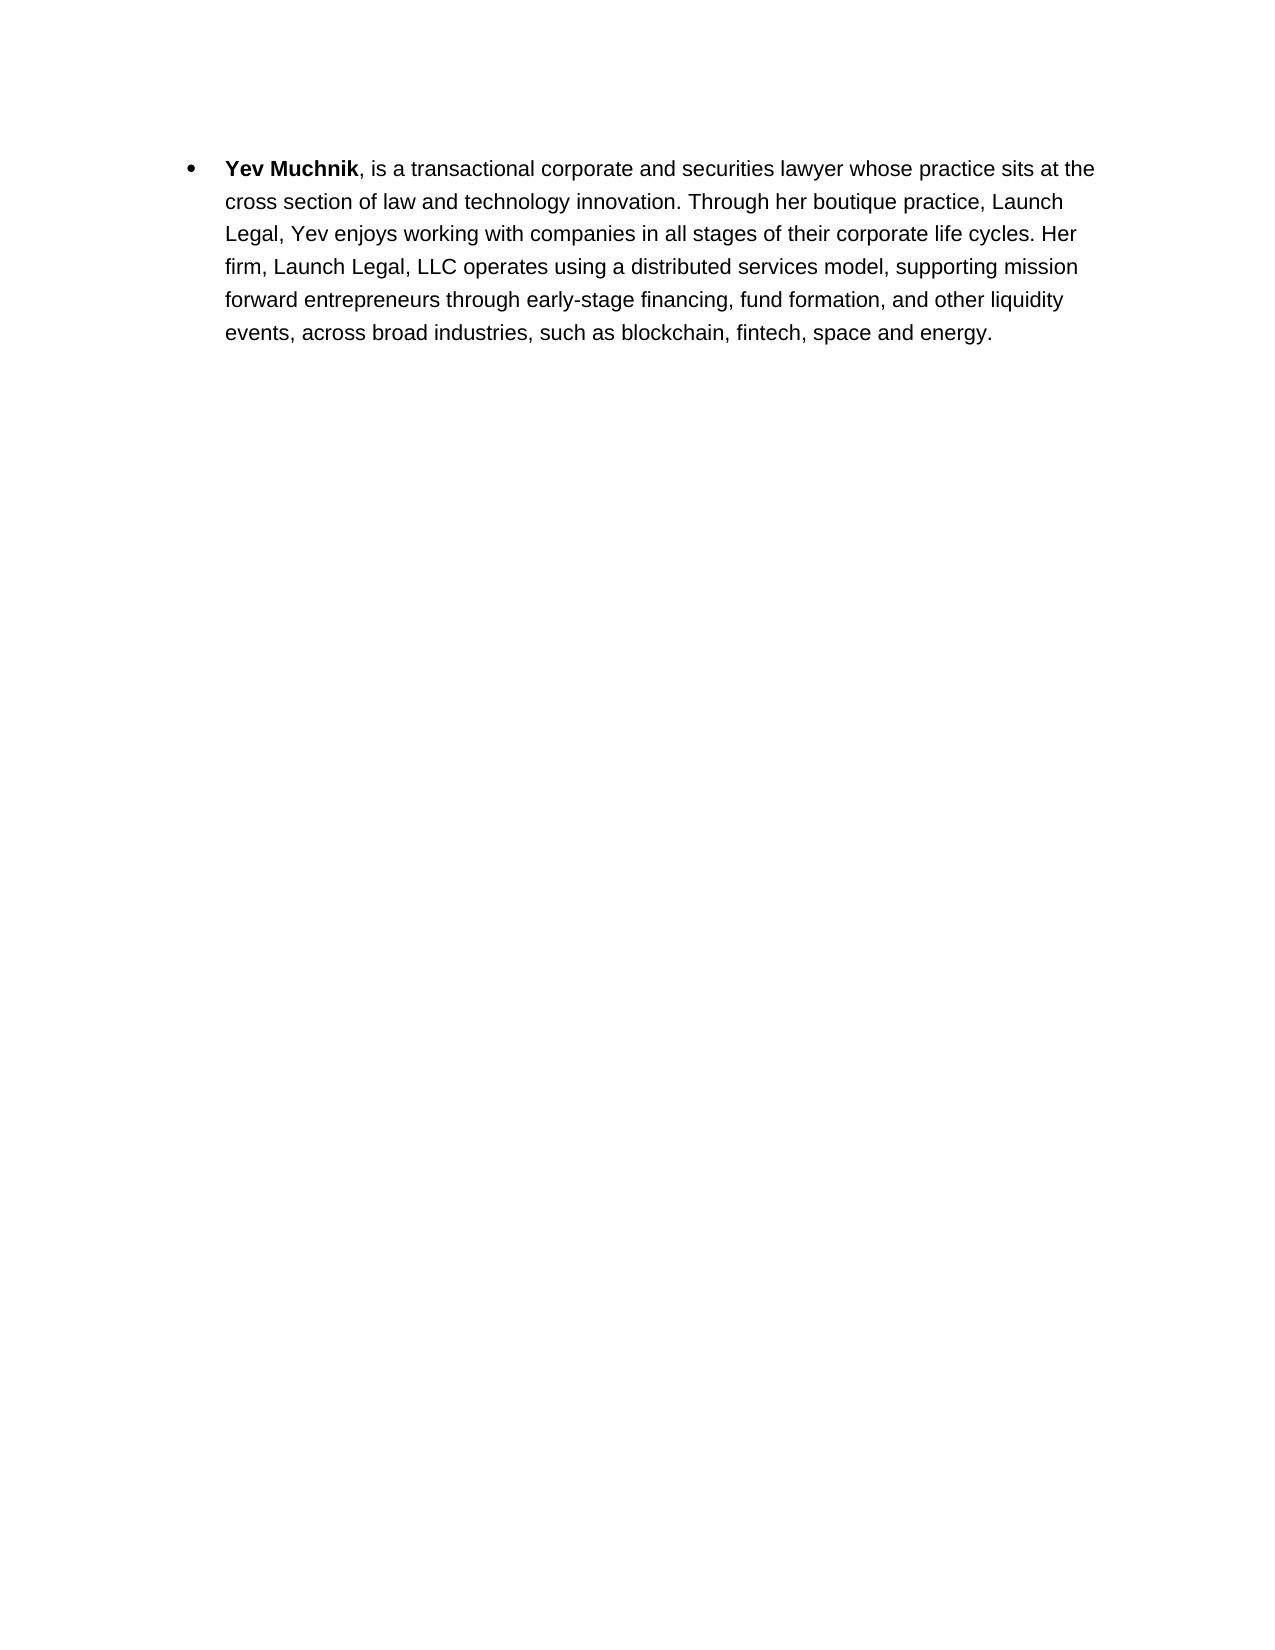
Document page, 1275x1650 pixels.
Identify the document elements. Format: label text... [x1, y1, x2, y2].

list Yev Muchnik, is a transactional corporate and securities lawyer whose practice sits at the cross section of law and technology innovation. Through her boutique practice, Launch Legal, Yev enjoys working with companies in all stages of their corporate life cycles. Her firm, Launch Legal, LLC operates using a distributed services model, supporting mission forward entrepreneurs through early-stage financing, fund formation, and other liquidity events, across broad industries, such as blockchain, fintech, space and energy. [187, 150, 1125, 347]
